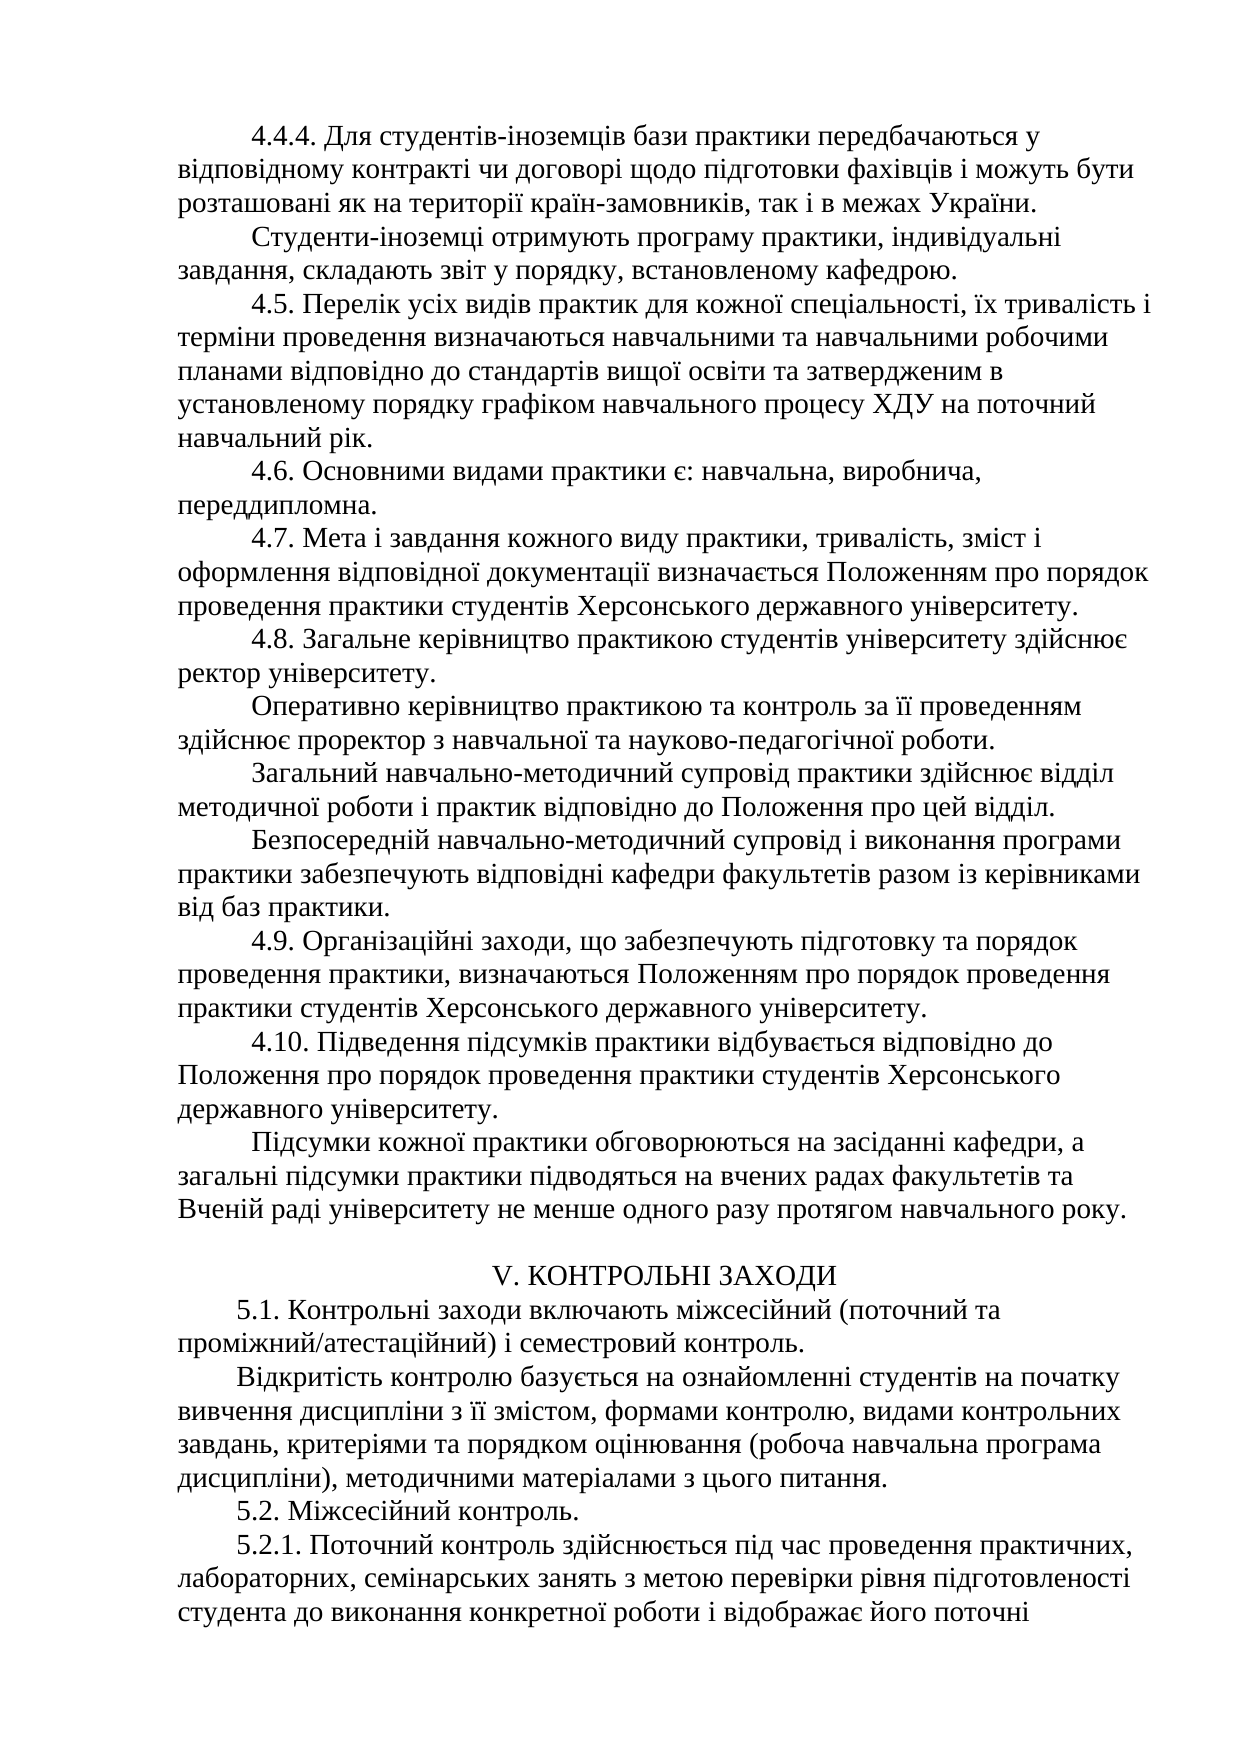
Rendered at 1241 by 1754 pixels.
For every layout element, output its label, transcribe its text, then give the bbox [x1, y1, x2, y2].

text Студенти-іноземці отримують програму практики, індивідуальні завдання, складають звіт у порядку, встановленому кафедрою. [177, 219, 1152, 286]
text 4.8. Загальне керівництво практикою студентів університету здійснює ректор університету. [177, 621, 1152, 688]
text 4.10. Підведення підсумків практики відбувається відповідно до Положення про порядок проведення практики студентів Херсонського державного університету. [177, 1024, 1152, 1124]
text 4.5. Перелік усіх видів практик для кожної спеціальності, їх тривалість і терміни проведення визначаються навчальними та навчальними робочими планами відповідно до стандартів вищої освіти та затвердженим в установленому порядку графіком навчального процесу ХДУ на поточний навчальний рік. [177, 286, 1152, 453]
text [177, 1527, 1152, 1627]
text 4.7. Мета і завдання кожного виду практики, тривалість, зміст і оформлення відповідної документації визначається Положенням про порядок проведення практики студентів Херсонського державного університету. [177, 521, 1152, 621]
text 4.6. Основними видами практики є: навчальна, виробнича, переддипломна. [177, 453, 1152, 521]
text Загальний навчально-методичний супровід практики здійснює відділ методичної роботи і практик відповідно до Положення про цей відділ. [177, 755, 1152, 822]
text 5.2. Міжсесійний контроль. [177, 1493, 1152, 1527]
text 5.1. Контрольні заходи включають міжсесійний (поточний та проміжний/атестаційний) і семестровий контроль. [177, 1292, 1152, 1359]
text Відкритість контролю базується на ознайомленні студентів на початку вивчення дисципліни з її змістом, формами контролю, видами контрольних завдань, критеріями та порядком оцінювання (робоча навчальна програма дисципліни), методичними матеріалами з цього питання. [177, 1359, 1152, 1493]
text V. КОНТРОЛЬНІ ЗАХОДИ [177, 1258, 1152, 1292]
text Підсумки кожної практики обговорюються на засіданні кафедри, а загальні підсумки практики підводяться на вчених радах факультетів та Вченій раді університету не менше одного разу протягом навчального року. [177, 1124, 1152, 1225]
text 4.4.4. Для студентів-іноземців бази практики передбачаються у відповідному контракті чи договорі щодо підготовки фахівців і можуть бути розташовані як на території країн-замовників, так і в межах України. [177, 118, 1152, 219]
text 4.9. Організаційні заходи, що забезпечують підготовку та порядок проведення практики, визначаються Положенням про порядок проведення практики студентів Херсонського державного університету. [177, 923, 1152, 1024]
text Оперативно керівництво практикою та контроль за її проведенням здійснює проректор з навчальної та науково-педагогічної роботи. [177, 688, 1152, 755]
text Безпосередній навчально-методичний супровід і виконання програми практики забезпечують відповідні кафедри факультетів разом із керівниками від баз практики. [177, 822, 1152, 923]
